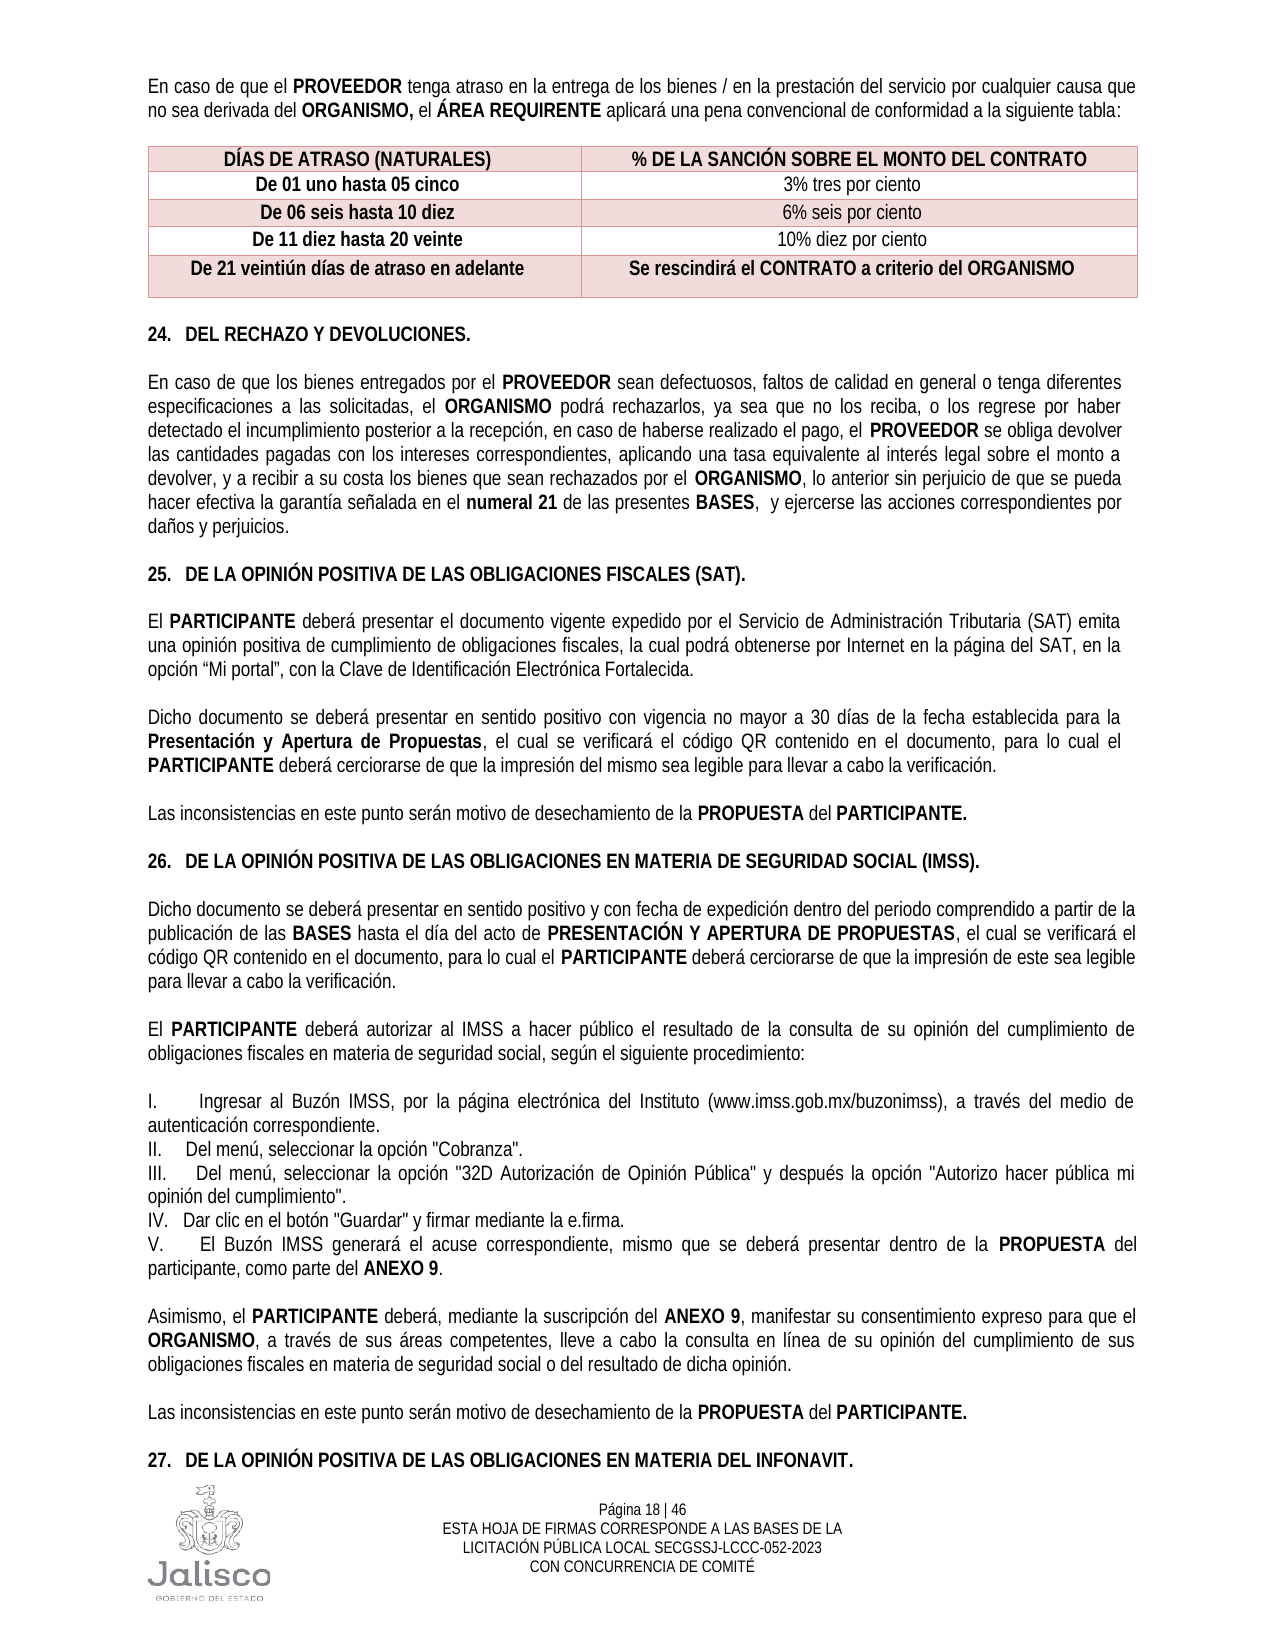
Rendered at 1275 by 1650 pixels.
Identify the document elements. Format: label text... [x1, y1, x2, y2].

text Asimismo, el PARTICIPANTE deberá, mediante la suscripción del ANEXO 9, manifestar su consentimiento expreso para que el ORGANISMO, a través de sus áreas competentes, lleve a cabo la consulta en línea de su opinión del cumplimiento de sus obligaciones fiscales en materia de seguridad social o del resultado de dicha opinión. [148, 1304, 1137, 1376]
text Dicho documento se deberá presentar en sentido positivo y con fecha de expedición dentro del periodo comprendido a partir de la publicación de las BASES hasta el día del acto de PRESENTACIÓN Y APERTURA DE PROPUESTAS, el cual se verificará el código QR contenido en el documento, para lo cual el PARTICIPANTE deberá cerciorarse de que la impresión de este sea legible para llevar a cabo la verificación. [148, 897, 1137, 993]
table_cell De 01 uno hasta 05 cinco [149, 172, 581, 198]
text Las inconsistencias en este punto serán motivo de desechamiento de la PROPUESTA del PARTICIPANTE. [148, 801, 1122, 825]
text Las inconsistencias en este punto serán motivo de desechamiento de la PROPUESTA del PARTICIPANTE. [148, 1400, 1137, 1424]
table_header % DE LA SANCIÓN SOBRE EL MONTO DEL CONTRATO [582, 147, 1137, 171]
list DEL RECHAZO Y DEVOLUCIONES. [148, 322, 1122, 346]
table_cell De 11 diez hasta 20 veinte [149, 227, 581, 255]
text IV. Dar clic en el botón "Guardar" y firmar mediante la e.firma. [148, 1208, 1137, 1232]
table_header DÍAS DE ATRASO (NATURALES) [149, 147, 581, 171]
picture [147, 1485, 271, 1601]
text V. El Buzón IMSS generará el acuse correspondiente, mismo que se deberá presentar dentro de la PROPUESTA del participante, como parte del ANEXO 9. [148, 1232, 1137, 1280]
list DE LA OPINIÓN POSITIVA DE LAS OBLIGACIONES EN MATERIA DE SEGURIDAD SOCIAL (IMSS). [148, 849, 1137, 873]
list DE LA OPINIÓN POSITIVA DE LAS OBLIGACIONES EN MATERIA DEL INFONAVIT. [148, 1448, 1137, 1472]
text El PARTICIPANTE deberá autorizar al IMSS a hacer público el resultado de la consulta de su opinión del cumplimiento de obligaciones fiscales en materia de seguridad social, según el siguiente procedimiento: [148, 1017, 1137, 1065]
list DE LA OPINIÓN POSITIVA DE LAS OBLIGACIONES FISCALES (SAT). [148, 562, 1122, 586]
table_cell Se rescindirá el CONTRATO a criterio del ORGANISMO [582, 256, 1137, 297]
table_cell 10% diez por ciento [582, 227, 1137, 255]
text III. Del menú, seleccionar la opción "32D Autorización de Opinión Pública" y después la opción "Autorizo hacer pública mi opinión del cumplimiento". [148, 1161, 1137, 1208]
text En caso de que los bienes entregados por el PROVEEDOR sean defectuosos, faltos de calidad en general o tenga diferentes especificaciones a las solicitadas, el ORGANISMO podrá rechazarlos, ya sea que no los reciba, o los regrese por haber detectado el incumplimiento posterior a la recepción, en caso de haberse realizado el pago, el PROVEEDOR se obliga devolver las cantidades pagadas con los intereses correspondientes, aplicando una tasa equivalente al interés legal sobre el monto a devolver, y a recibir a su costa los bienes que sean rechazados por el ORGANISMO, lo anterior sin perjuicio de que se pueda hacer efectiva la garantía señalada en el numeral 21 de las presentes BASES, y ejercerse las acciones correspondientes por daños y perjuicios. [148, 370, 1122, 538]
text I. Ingresar al Buzón IMSS, por la página electrónica del Instituto (www.imss.gob.mx/buzonimss), a través del medio de autenticación correspondiente. [148, 1089, 1137, 1137]
table_cell 3% tres por ciento [582, 172, 1137, 198]
text El PARTICIPANTE deberá presentar el documento vigente expedido por el Servicio de Administración Tributaria (SAT) emita una opinión positiva de cumplimiento de obligaciones fiscales, la cual podrá obtenerse por Internet en la página del SAT, en la opción “Mi portal”, con la Clave de Identificación Electrónica Fortalecida. [148, 609, 1122, 681]
text En caso de que el PROVEEDOR tenga atraso en la entrega de los bienes / en la prestación del servicio por cualquier causa que no sea derivada del ORGANISMO, el ÁREA REQUIRENTE aplicará una pena convencional de conformidad a la siguiente tabla: [148, 74, 1137, 122]
table_cell 6% seis por ciento [582, 200, 1137, 226]
table_cell De 06 seis hasta 10 diez [149, 200, 581, 226]
table_cell De 21 veintiún días de atraso en adelante [149, 256, 581, 297]
text II. Del menú, seleccionar la opción "Cobranza". [148, 1137, 1137, 1161]
text Dicho documento se deberá presentar en sentido positivo con vigencia no mayor a 30 días de la fecha establecida para la Presentación y Apertura de Propuestas, el cual se verificará el código QR contenido en el documento, para lo cual el PARTICIPANTE deberá cerciorarse de que la impresión del mismo sea legible para llevar a cabo la verificación. [148, 705, 1122, 777]
